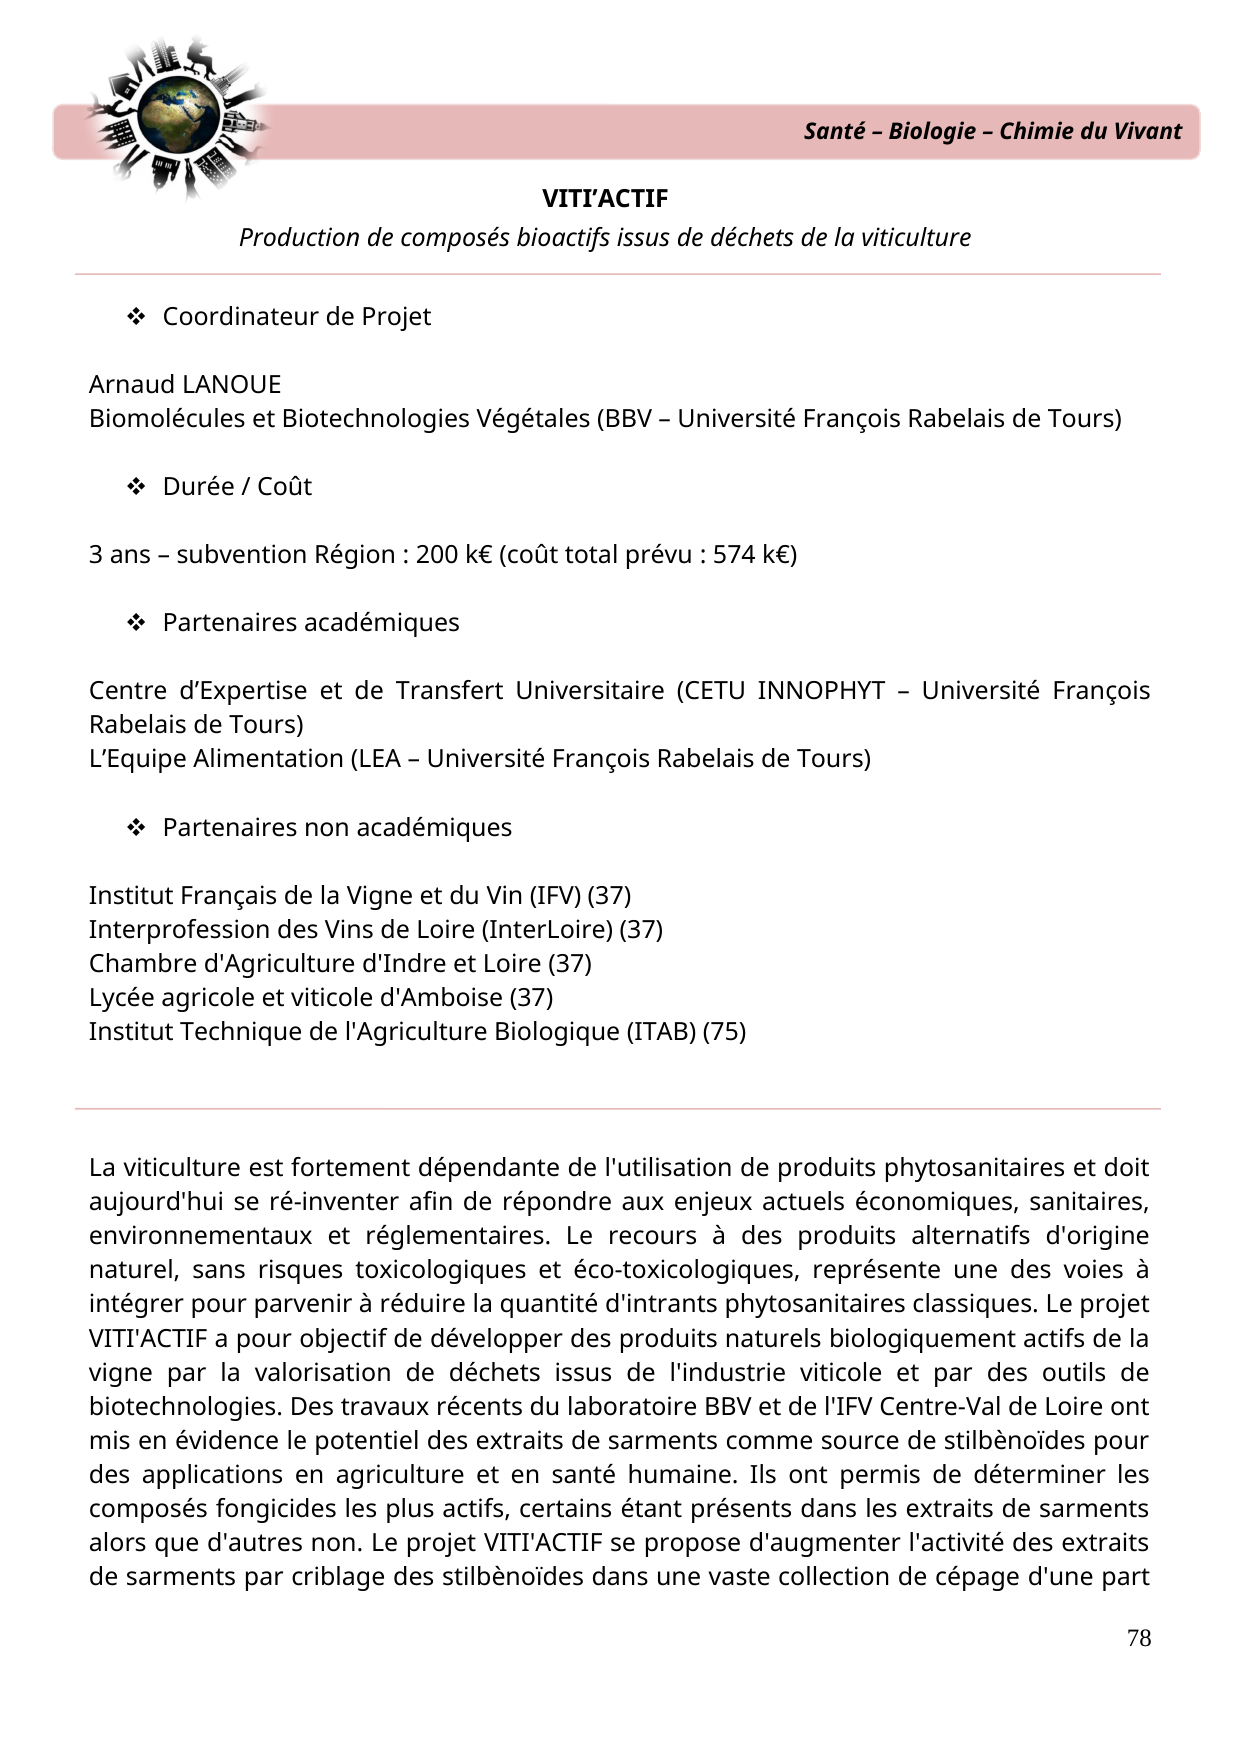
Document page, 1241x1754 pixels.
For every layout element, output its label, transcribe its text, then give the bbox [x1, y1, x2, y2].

text Institut Technique de l'Agriculture Biologique (ITAB) (75) [89, 1014, 1152, 1048]
list Partenaires non académiques [125, 809, 1152, 843]
text Lycée agricole et viticole d'Amboise (37) [89, 979, 1152, 1014]
text Biomolécules et Biotechnologies Végétales (BBV – Université François Rabelais de Tours) [89, 401, 1152, 434]
text Institut Français de la Vigne et du Vin (IFV) (37) [89, 877, 1152, 911]
text 3 ans – subvention Région : 200 k€ (coût total prévu : 574 k€) [89, 537, 1152, 571]
list Coordinateur de Projet [125, 298, 1152, 332]
picture [108, 58, 249, 179]
list Partenaires académiques [125, 605, 1152, 639]
text Production de composés bioactifs issus de déchets de la viticulture [59, 220, 1152, 254]
text VITI’ACTIF [59, 181, 1152, 215]
text Arnaud LANOUE [89, 366, 1152, 401]
text Centre d’Expertise et de Transfert Universitaire (CETU INNOPHYT – Université François Rabelais de Tours) [89, 673, 1152, 741]
list Durée / Coût [125, 469, 1152, 503]
text Chambre d'Agriculture d'Indre et Loire (37) [89, 946, 1152, 979]
text L’Equipe Alimentation (LEA – Université François Rabelais de Tours) [89, 741, 1152, 775]
text Interprofession des Vins de Loire (InterLoire) (37) [89, 911, 1152, 946]
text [89, 1150, 1152, 1593]
